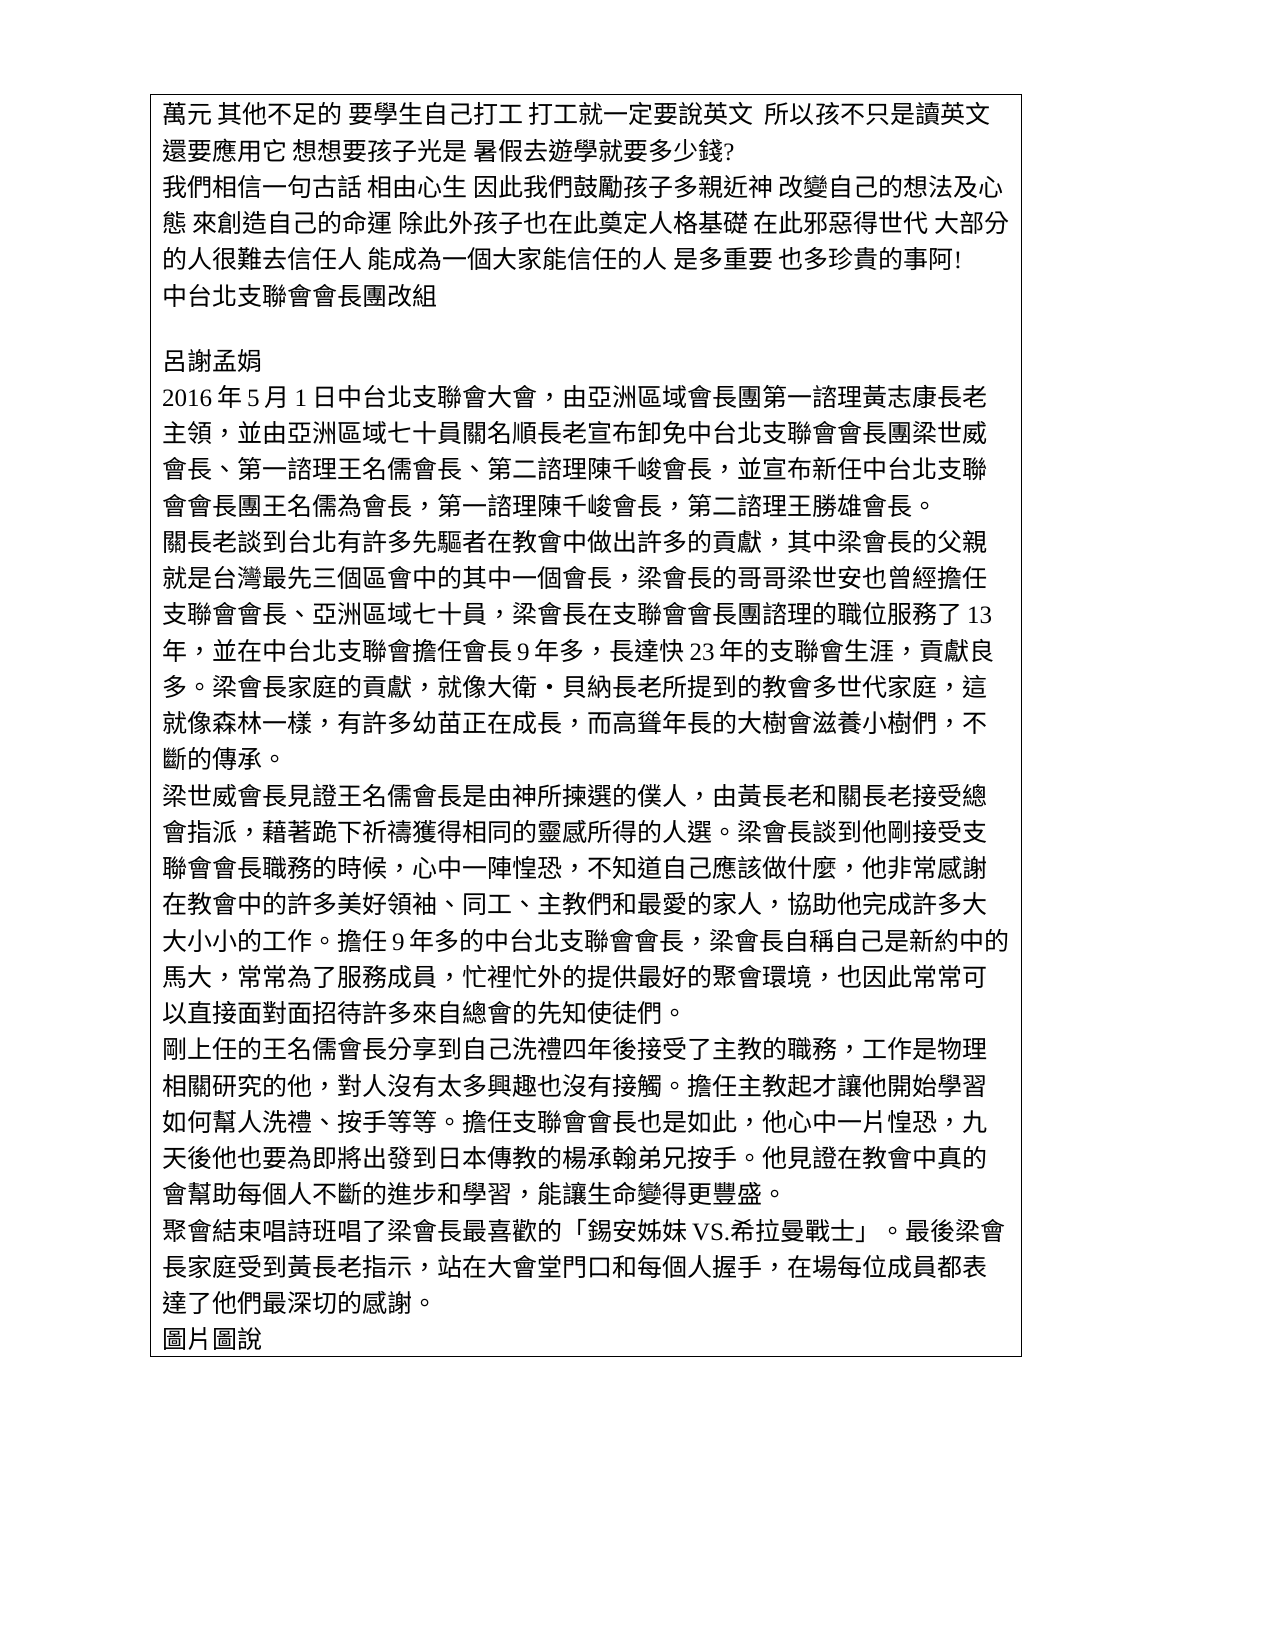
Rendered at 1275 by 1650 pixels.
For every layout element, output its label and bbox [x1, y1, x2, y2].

table_cell [151, 95, 1021, 1356]
